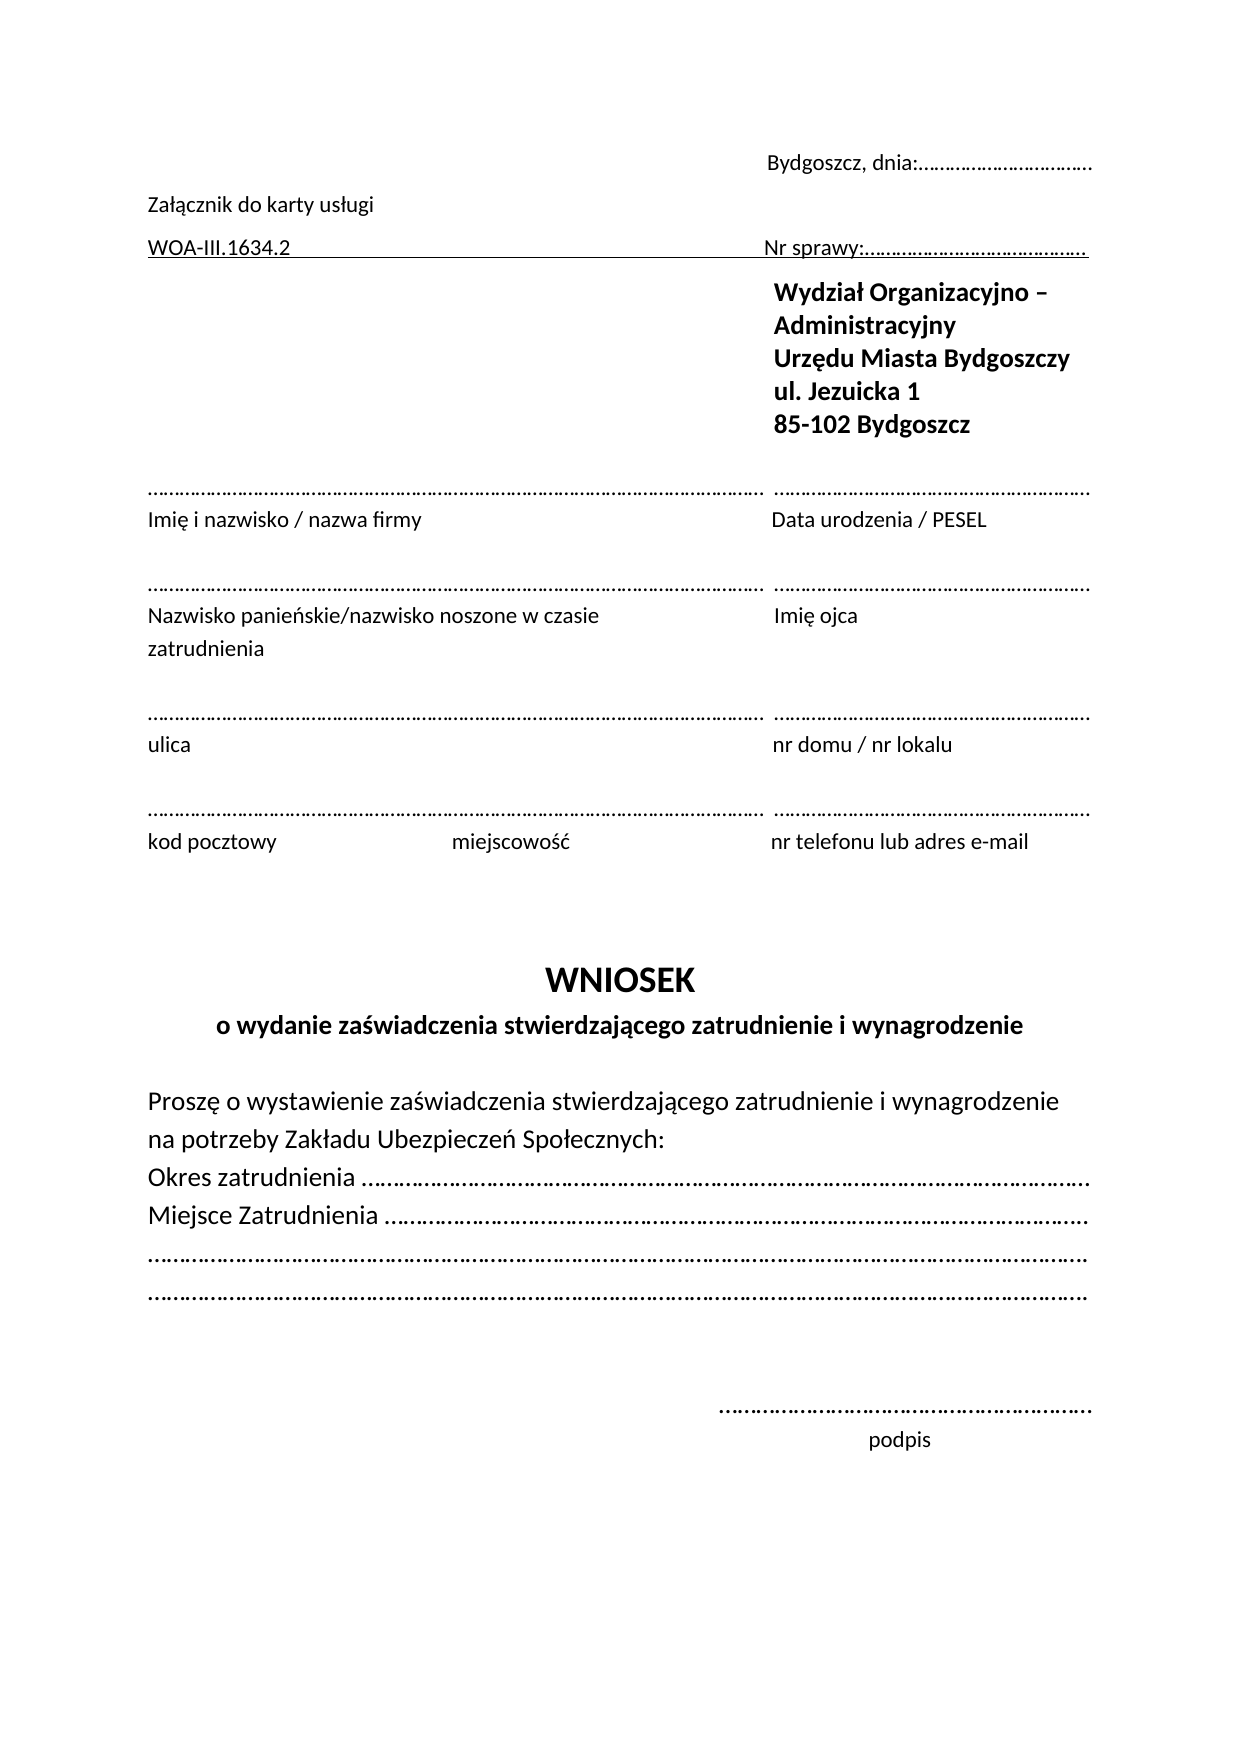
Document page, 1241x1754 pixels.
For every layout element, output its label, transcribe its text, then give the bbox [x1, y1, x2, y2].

text Nazwisko panieńskie/nazwisko noszone w czasie Imię ojca [148, 601, 1093, 629]
text Załącznik do karty usługi [148, 190, 1093, 218]
text …………………………………………………… [148, 1387, 1093, 1420]
text Okres zatrudnienia ……………………………………………………………………………………………………… [148, 1160, 1093, 1193]
text ……………………………………………………………………………………………………… …………………………………………………… [148, 473, 1093, 501]
text …………………………………………………………………………………………………………………………………….……………………………………………………………………………………………………………………………………. [148, 1236, 1093, 1307]
text podpis [148, 1425, 1093, 1453]
text WOA-III.1634.2 Nr sprawy:…………………………………… [148, 233, 1093, 261]
text ulica nr domu / nr lokalu [148, 730, 1093, 758]
text Bydgoszcz, dnia:…………………………… [148, 148, 1093, 176]
text 85-102 Bydgoszcz [148, 407, 1093, 441]
text ……………………………………………………………………………………………………… …………………………………………………… [148, 698, 1093, 726]
text Wydział Organizacyjno – [148, 275, 1093, 308]
text zatrudnienia [148, 634, 1093, 662]
text ……………………………………………………………………………………………………… …………………………………………………… [148, 569, 1093, 597]
text Urzędu Miasta Bydgoszczy [148, 341, 1093, 374]
text kod pocztowy miejscowość nr telefonu lub adres e-mail [148, 827, 1093, 855]
text ul. Jezuicka 1 [148, 374, 1093, 407]
text ……………………………………………………………………………………………………… …………………………………………………… [148, 794, 1093, 823]
text Administracyjny [148, 308, 1093, 341]
text o wydanie zaświadczenia stwierdzającego zatrudnienie i wynagrodzenie [148, 1008, 1093, 1041]
text Miejsce Zatrudnienia ………………………………………………………………………………………………….. [148, 1198, 1093, 1231]
text Proszę o wystawienie zaświadczenia stwierdzającego zatrudnienie i wynagrodzenie na potrzeby Zakładu Ubezpieczeń Społecznych: [148, 1084, 1093, 1155]
text Imię i nazwisko / nazwa firmy Data urodzenia / PESEL [148, 505, 1093, 533]
text WNIOSEK [148, 956, 1093, 1001]
